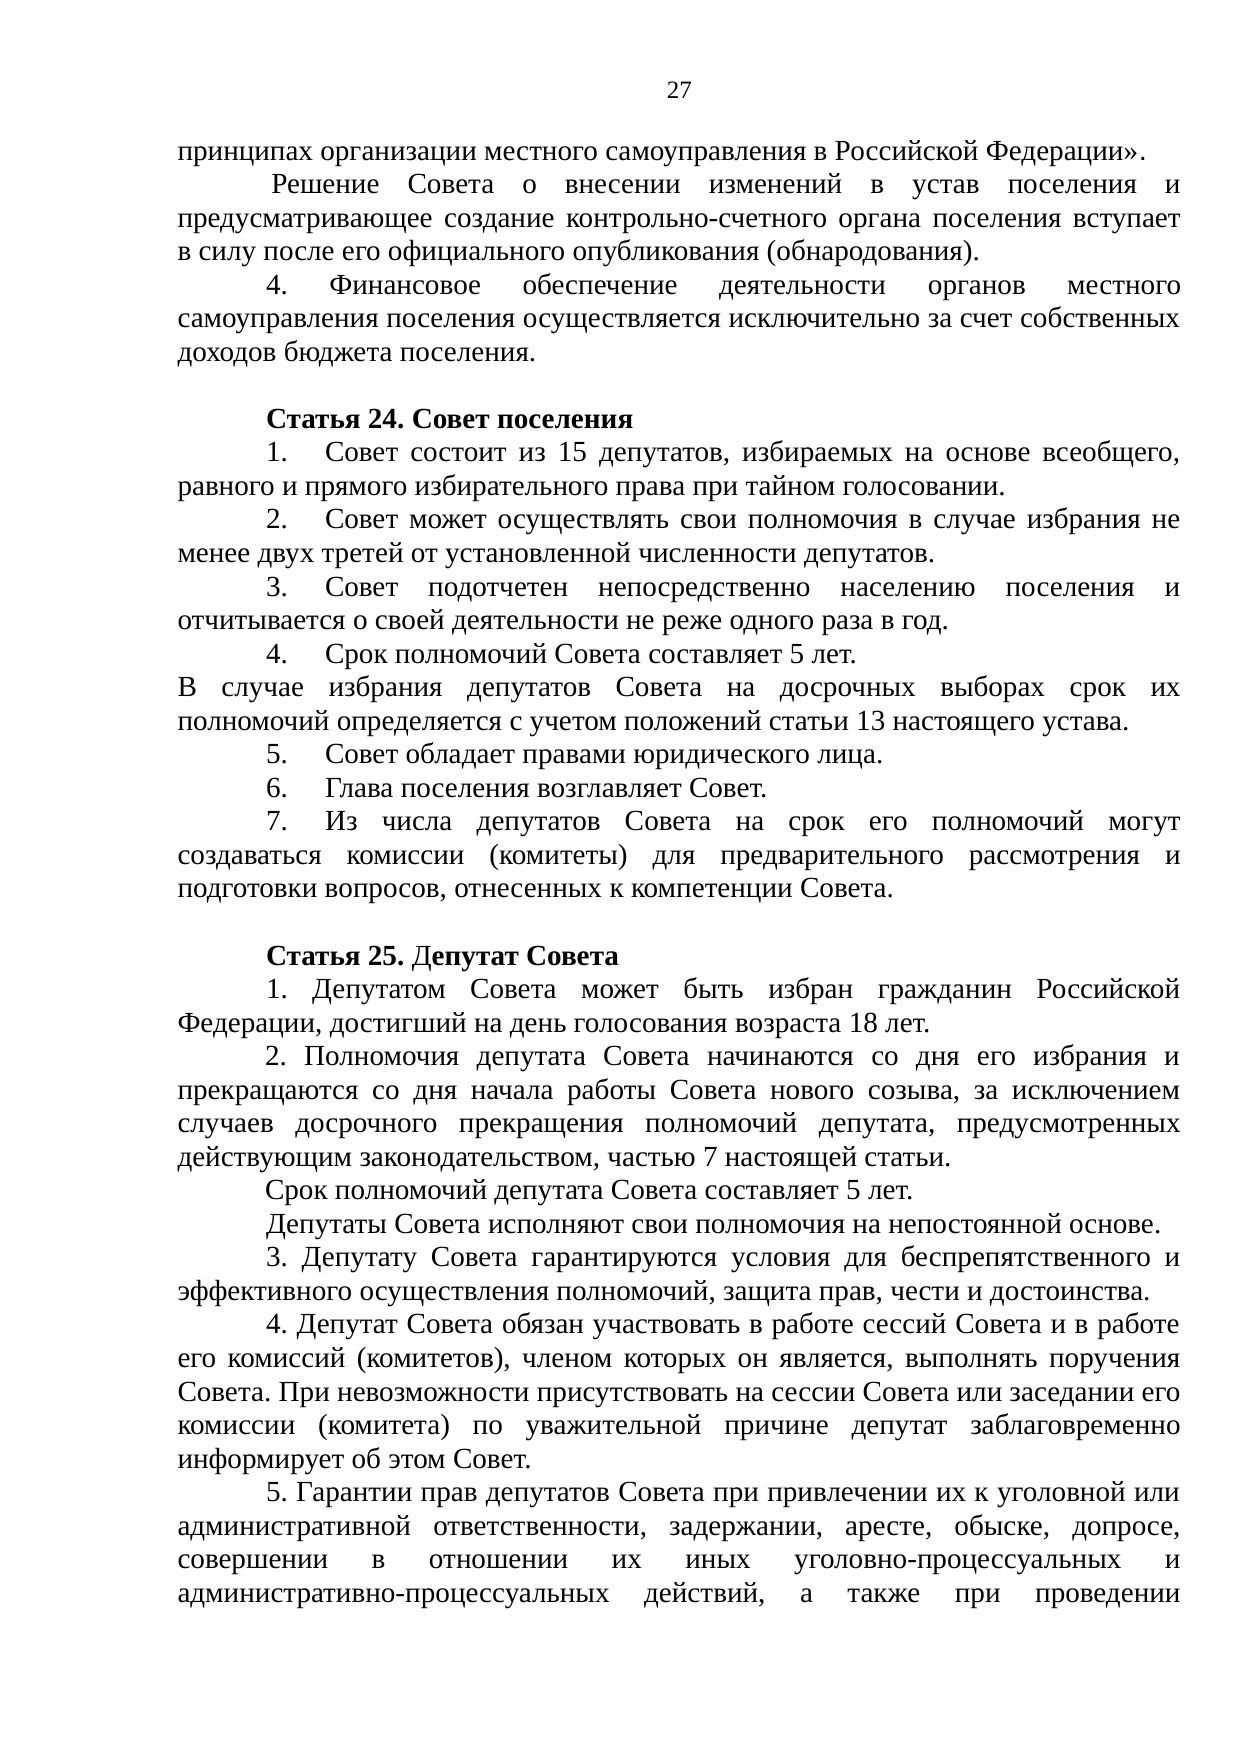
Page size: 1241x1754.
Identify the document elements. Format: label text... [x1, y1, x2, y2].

list Срок полномочий Совета составляет 5 лет. [177, 636, 1181, 669]
text 4. Финансовое обеспечение деятельности органов местного самоуправления поселения осуществляется исключительно за счет собственных доходов бюджета поселения. [177, 267, 1181, 367]
list Совет подотчетен непосредственно населению поселения и отчитывается о своей деятельности не реже одного раза в год. [177, 569, 1181, 636]
text Статья 25. Депутат Совета [177, 938, 1181, 971]
list Совет состоит из 15 депутатов, избираемых на основе всеобщего, равного и прямого избирательного права при тайном голосовании. [177, 434, 1181, 502]
list Из числа депутатов Совета на срок его полномочий могут создаваться комиссии (комитеты) для предварительного рассмотрения и подготовки вопросов, отнесенных к компетенции Совета. [177, 803, 1181, 904]
text 1. Депутатом Совета может быть избран гражданин Российской Федерации, достигший на день голосования возраста 18 лет. [177, 971, 1181, 1038]
text В случае избрания депутатов Совета на досрочных выборах срок их полномочий определяется с учетом положений статьи 13 настоящего устава. [177, 669, 1181, 736]
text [177, 132, 1181, 166]
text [177, 1474, 1181, 1608]
list Совет обладает правами юридического лица. [177, 736, 1181, 770]
text Депутаты Совета исполняют свои полномочия на непостоянной основе. [177, 1206, 1181, 1239]
text Срок полномочий депутата Совета составляет 5 лет. [177, 1172, 1181, 1206]
text Статья 24. Совет поселения [177, 401, 1181, 434]
text 2. Полномочия депутата Совета начинаются со дня его избрания и прекращаются со дня начала работы Совета нового созыва, за исключением случаев досрочного прекращения полномочий депутата, предусмотренных действующим законодательством, частью 7 настоящей статьи. [177, 1038, 1181, 1172]
text 3. Депутату Совета гарантируются условия для беспрепятственного и эффективного осуществления полномочий, защита прав, чести и достоинства. [177, 1239, 1181, 1307]
list Глава поселения возглавляет Совет. [177, 770, 1181, 803]
text 4. Депутат Совета обязан участвовать в работе сессий Совета и в работе его комиссий (комитетов), членом которых он является, выполнять поручения Совета. При невозможности присутствовать на сессии Совета или заседании его комиссии (комитета) по уважительной причине депутат заблаговременно информирует об этом Совет. [177, 1307, 1181, 1474]
list Совет может осуществлять свои полномочия в случае избрания не менее двух третей от установленной численности депутатов. [177, 502, 1181, 569]
text Решение Совета о внесении изменений в устав поселения и предусматривающее создание контрольно-счетного органа поселения вступает в силу после его официального опубликования (обнародования). [177, 166, 1181, 267]
